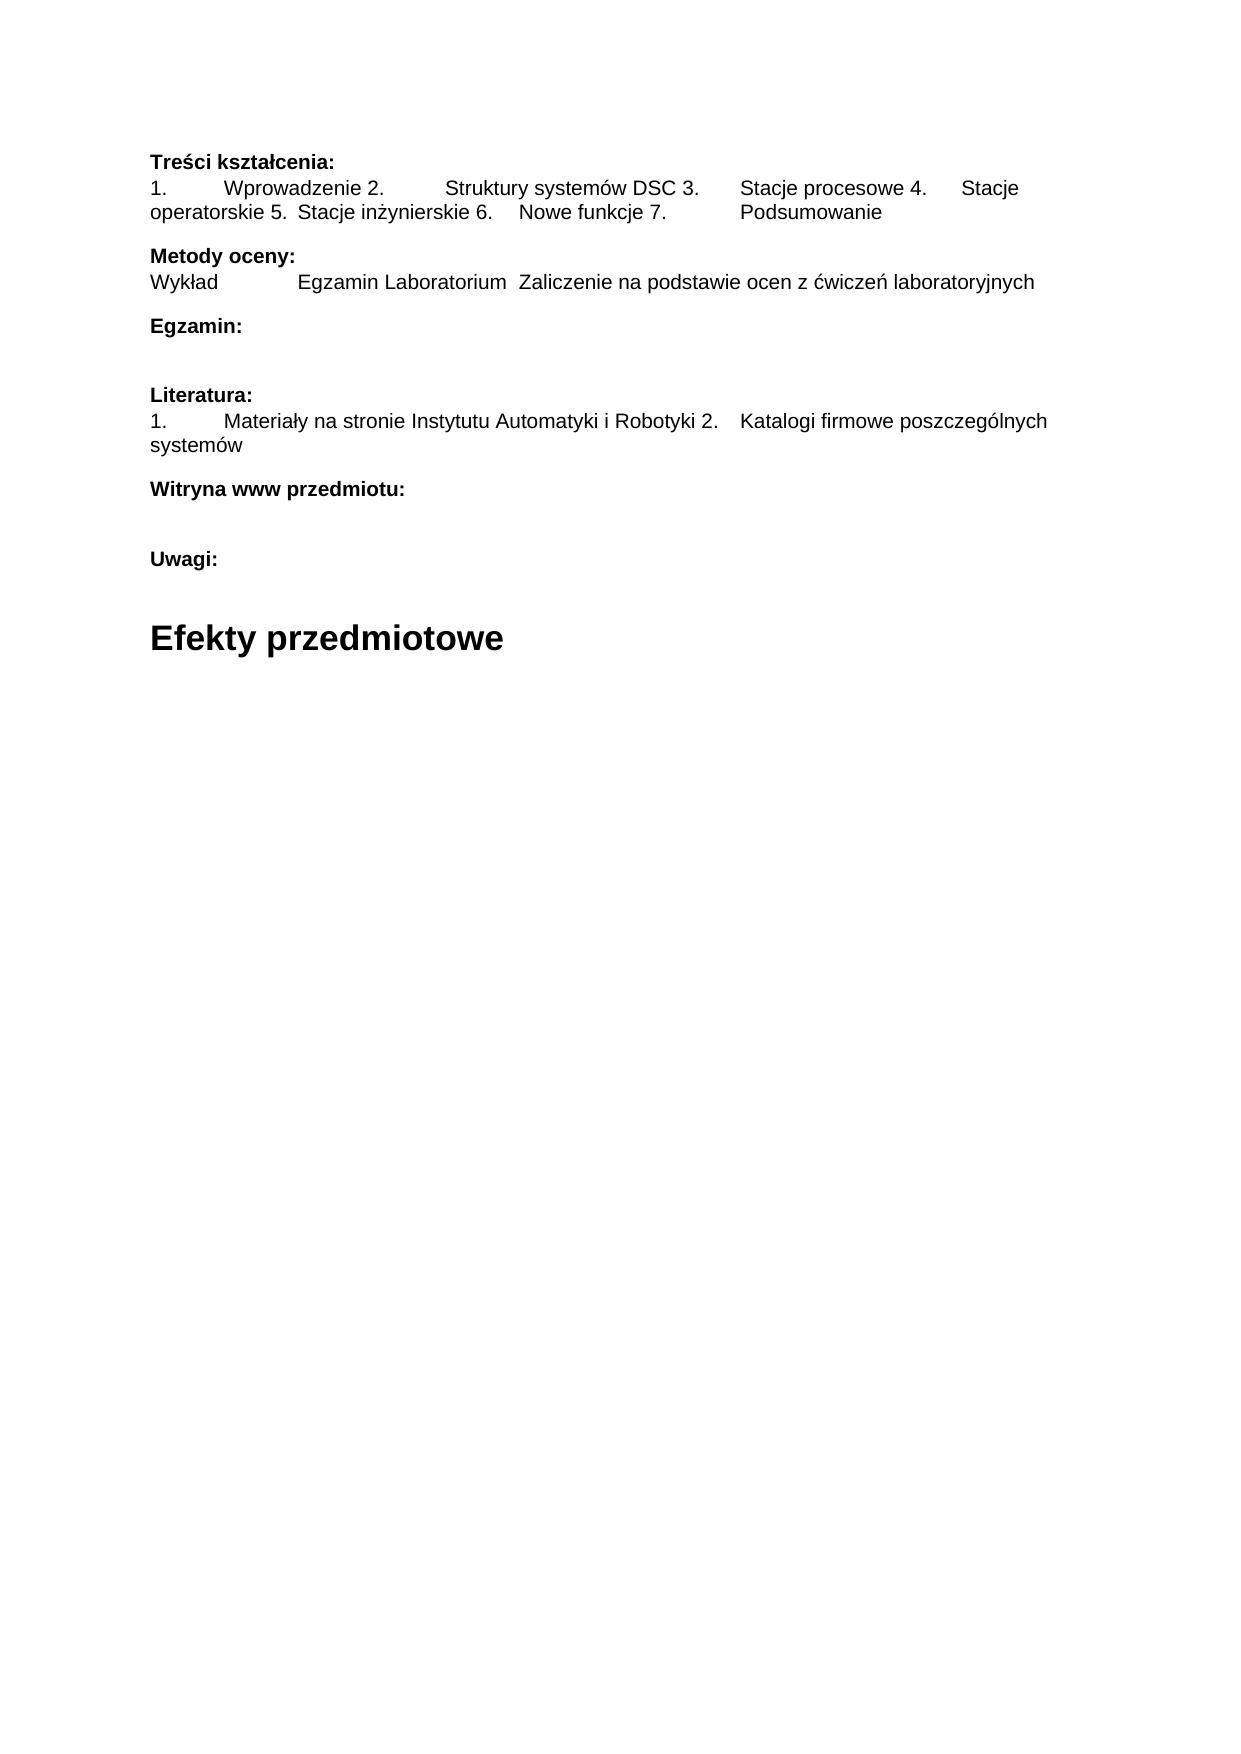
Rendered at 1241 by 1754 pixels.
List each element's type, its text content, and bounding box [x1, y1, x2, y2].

text Wykład Egzamin Laboratorium Zaliczenie na podstawie ocen z ćwiczeń laboratoryjnych [150, 270, 1090, 294]
text Uwagi: [150, 547, 1090, 571]
text 1. Wprowadzenie 2. Struktury systemów DSC 3. Stacje procesowe 4. Stacje operatorskie 5. Stacje inżynierskie 6. Nowe funkcje 7. Podsumowanie [150, 176, 1090, 224]
text 1. Materiały na stronie Instytutu Automatyki i Robotyki 2. Katalogi firmowe poszczególnych systemów [150, 409, 1090, 457]
text Witryna www przedmiotu: [150, 477, 1090, 501]
subtitle Efekty przedmiotowe [150, 617, 1090, 657]
text Literatura: [150, 383, 1090, 407]
text Treści kształcenia: [150, 150, 1090, 174]
text Metody oceny: [150, 244, 1090, 268]
text Egzamin: [150, 313, 1090, 337]
